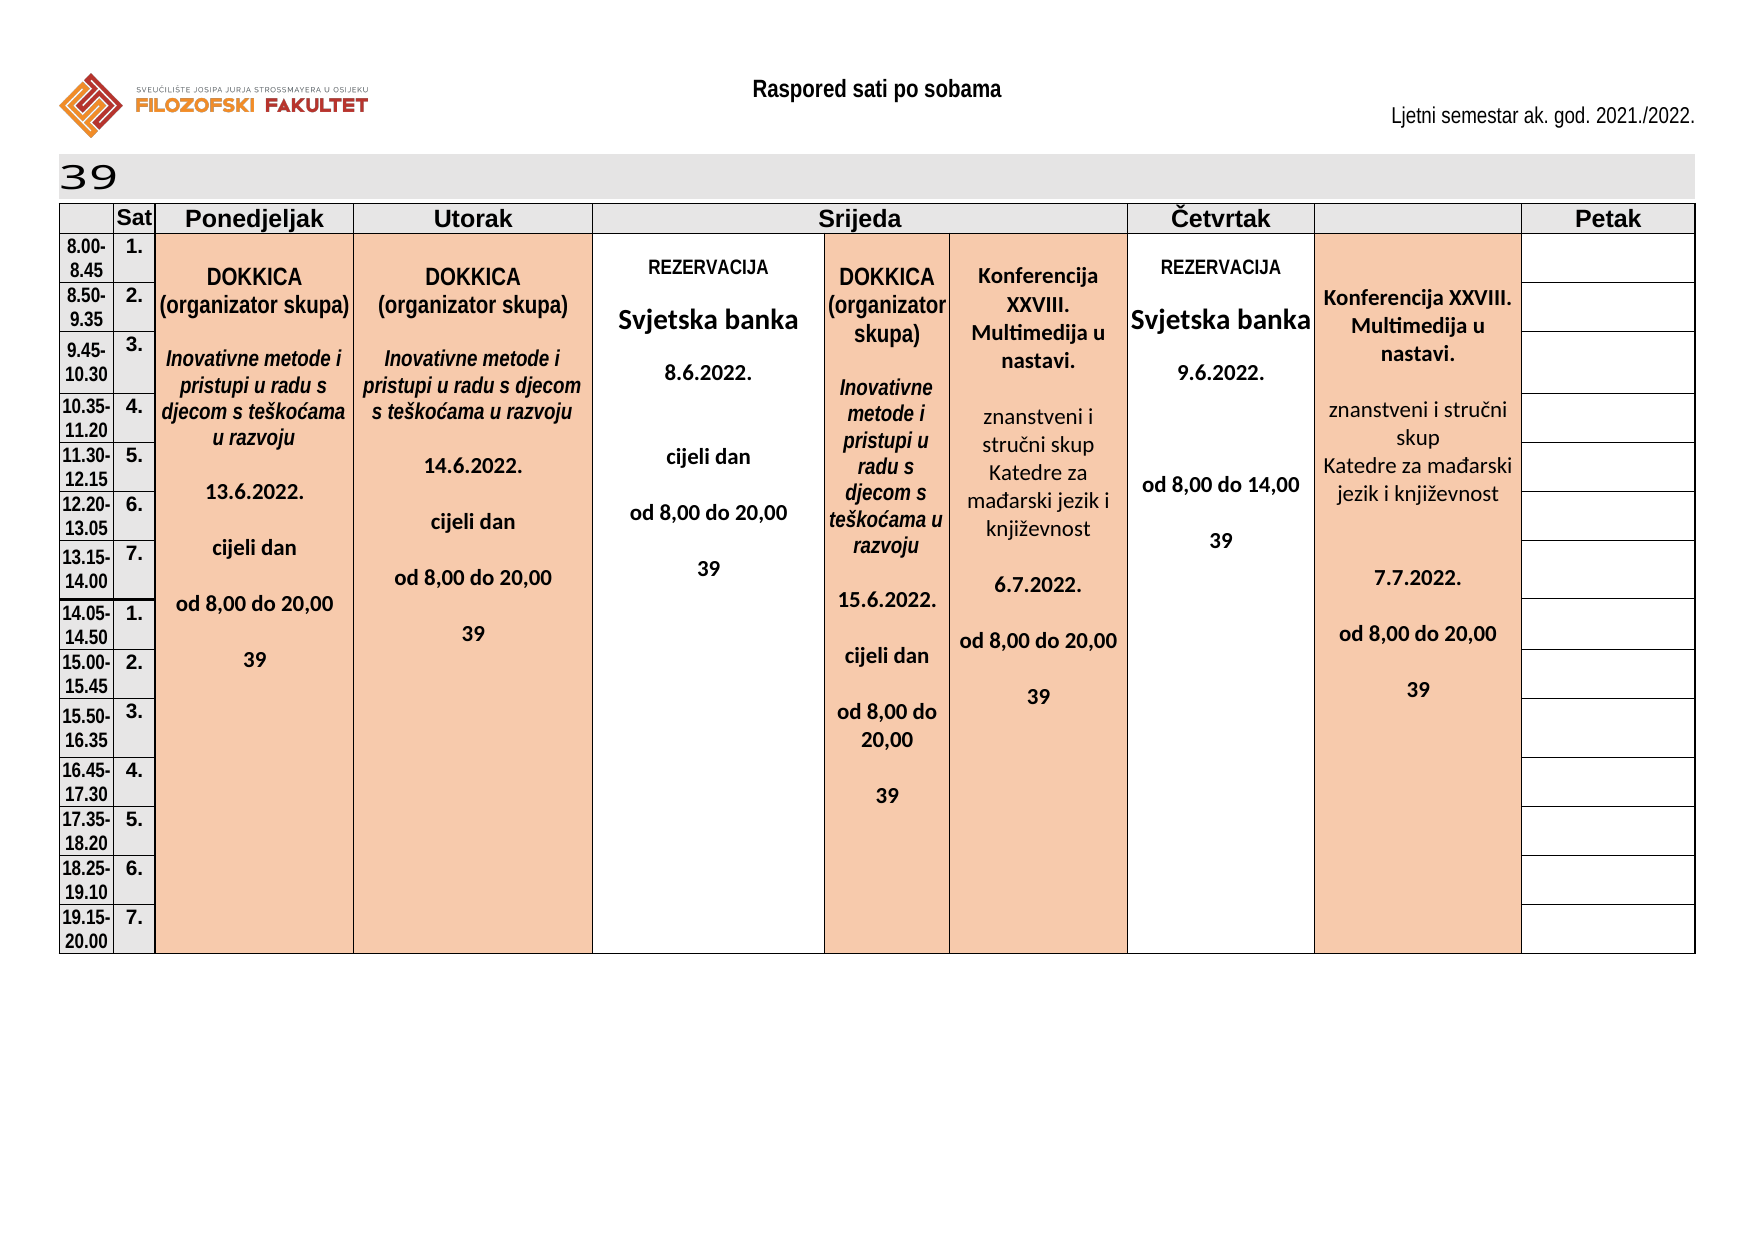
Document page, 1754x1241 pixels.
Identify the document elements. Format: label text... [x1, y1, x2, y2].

table_header Srijeda [593, 204, 1127, 233]
table_cell 19.15-20.00 [60, 905, 113, 953]
table_cell [1522, 758, 1694, 806]
subtitle 39 [59, 154, 1695, 199]
table_cell 5. [114, 807, 154, 855]
table_cell 3. [114, 699, 154, 757]
table_cell 18.25-19.10 [60, 856, 113, 904]
table_cell 7. [114, 905, 154, 953]
table_cell [1522, 332, 1694, 393]
table_cell [1522, 541, 1694, 598]
table_cell [1522, 807, 1694, 855]
table_header [1315, 204, 1521, 233]
table_cell 13.15-14.00 [60, 541, 113, 598]
table_cell 8.50-9.35 [60, 283, 113, 331]
table_cell 17.35-18.20 [60, 807, 113, 855]
table_cell REZERVACIJA Svjetska banka 8.6.2022. cijeli dan od 8,00 do 20,00 39 [593, 234, 824, 953]
table_cell 7. [114, 541, 154, 598]
table_cell 8.00-8.45 [60, 234, 113, 282]
table_header Petak [1522, 204, 1694, 233]
table_cell Konferencija XXVIII. Multimedija u nastavi. znanstveni i stručni skup Katedre za mađarski jezik i književnost 6.7.2022. od 8,00 do 20,00 39 [950, 234, 1127, 953]
table_cell DOKKICA (organizator skupa) Inovativne metode i pristupi u radu s djecom s teškoćama u razvoju 13.6.2022. cijeli dan od 8,00 do 20,00 39 [156, 234, 353, 953]
table_cell [1522, 283, 1694, 331]
table_header [60, 204, 113, 233]
table_cell REZERVACIJA Svjetska banka 9.6.2022. od 8,00 do 14,00 39 [1128, 234, 1314, 953]
table_cell DOKKICA (organizator skupa) Inovativne metode i pristupi u radu s djecom s teškoćama u razvoju 14.6.2022. cijeli dan od 8,00 do 20,00 39 [354, 234, 592, 953]
picture [59, 73, 369, 138]
table_cell 6. [114, 492, 154, 540]
table_header Ponedjeljak [156, 204, 353, 233]
table_cell 10.35-11.20 [60, 394, 113, 442]
table_cell [1522, 905, 1694, 953]
table_cell Konferencija XXVIII. Multimedija u nastavi. znanstveni i stručni skup Katedre za mađarski jezik i književnost 7.7.2022. od 8,00 do 20,00 39 [1315, 234, 1521, 953]
table_cell [1522, 699, 1694, 757]
table_cell 15.00-15.45 [60, 650, 113, 698]
table_cell 4. [114, 394, 154, 442]
table_cell 5. [114, 443, 154, 491]
table_cell DOKKICA (organizator skupa) Inovativne metode i pristupi u radu s djecom s teškoćama u razvoju 15.6.2022. cijeli dan od 8,00 do 20,00 39 [825, 234, 949, 953]
table_cell 2. [114, 650, 154, 698]
table_cell 9.45-10.30 [60, 332, 113, 393]
table_cell 16.45-17.30 [60, 758, 113, 806]
table_cell 4. [114, 758, 154, 806]
table_cell 3. [114, 332, 154, 393]
table_cell 11.30-12.15 [60, 443, 113, 491]
table_cell 14.05-14.50 [60, 601, 113, 649]
table_cell [1522, 443, 1694, 491]
table_cell [1522, 650, 1694, 698]
table_cell [1522, 234, 1694, 282]
table_cell 1. [114, 601, 154, 649]
table_cell [1522, 856, 1694, 904]
table_header Sat [114, 204, 154, 233]
table_header Četvrtak [1128, 204, 1314, 233]
table_cell [1522, 394, 1694, 442]
table_cell 2. [114, 283, 154, 331]
table_cell [1522, 599, 1694, 649]
table_cell 15.50-16.35 [60, 699, 113, 757]
table_cell [1522, 492, 1694, 540]
table_cell 1. [114, 234, 154, 282]
table_header Utorak [354, 204, 592, 233]
table_cell 12.20-13.05 [60, 492, 113, 540]
table_cell 6. [114, 856, 154, 904]
